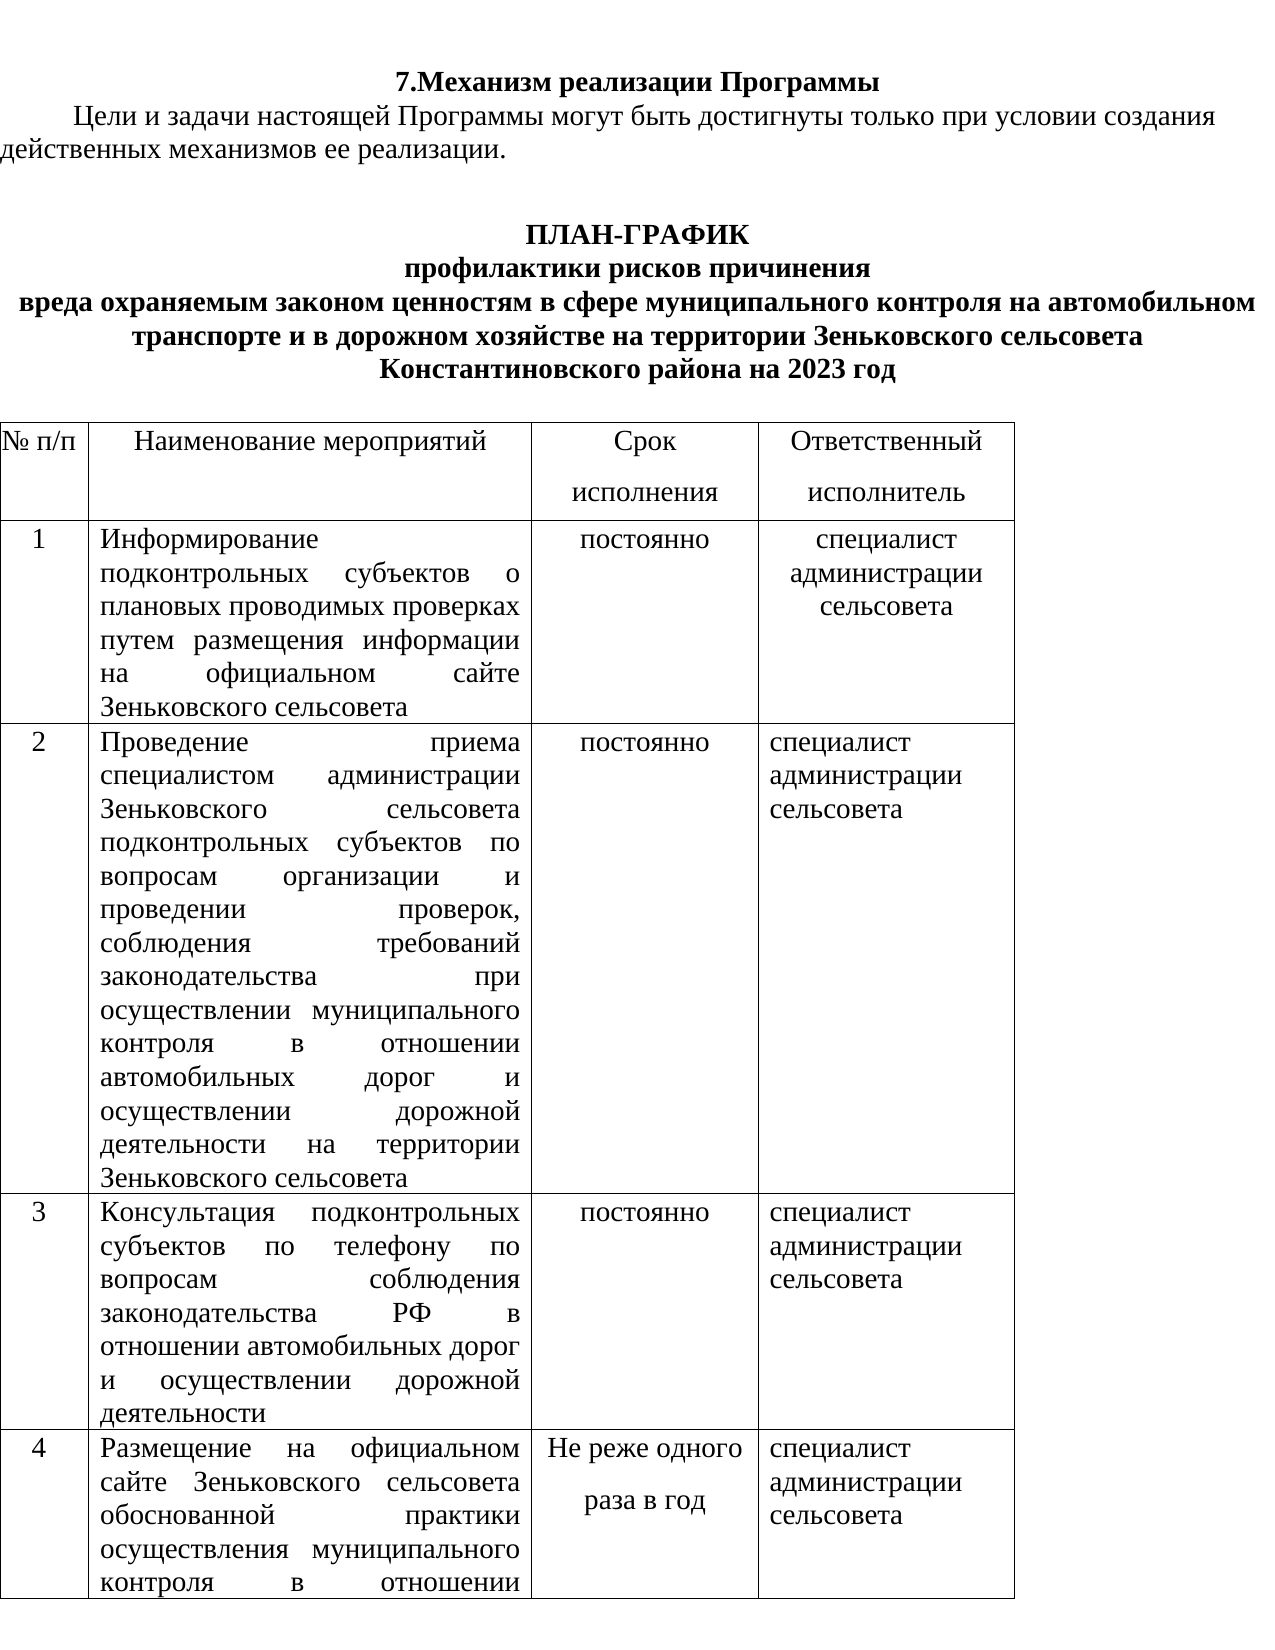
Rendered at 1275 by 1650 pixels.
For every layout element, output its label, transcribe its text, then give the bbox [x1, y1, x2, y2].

table_header Срок исполнения [532, 423, 758, 520]
table_cell специалист администрации сельсовета [759, 1194, 1014, 1429]
table_header Наименование мероприятий [89, 423, 531, 520]
text вреда охраняемым законом ценностям в сфере муниципального контроля на автомобильном транспорте и в дорожном хозяйстве на территории Зеньковского сельсовета Константиновского района на 2023 год [0, 284, 1275, 385]
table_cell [532, 1430, 758, 1598]
text 7.Механизм реализации Программы [0, 64, 1275, 98]
table_cell 4 [1, 1430, 88, 1598]
table_cell Консультация подконтрольных субъектов по телефону по вопросам соблюдения законодательства РФ в отношении автомобильных дорог и осуществлении дорожной деятельности [89, 1194, 531, 1429]
table_cell постоянно [532, 521, 758, 723]
table_cell постоянно [532, 1194, 758, 1429]
table_cell специалист администрации сельсовета [759, 724, 1014, 1193]
table_cell 3 [1, 1194, 88, 1429]
text ПЛАН-ГРАФИК [0, 217, 1275, 251]
text профилактики рисков причинения [0, 251, 1275, 284]
table_header Ответственный исполнитель [759, 423, 1014, 520]
table_cell 2 [1, 724, 88, 1193]
table_cell Проведение приема специалистом администрации Зеньковского сельсовета подконтрольных субъектов по вопросам организации и проведении проверок, соблюдения требований законодательства при осуществлении муниципального контроля в отношении автомобильных дорог и осуществлении дорожной деятельности на территории Зеньковского сельсовета [89, 724, 531, 1193]
table_cell постоянно [532, 724, 758, 1193]
text Цели и задачи настоящей Программы могут быть достигнуты только при условии создания действенных механизмов ее реализации. [0, 98, 1275, 165]
table_cell специалист администрации сельсовета [759, 521, 1014, 723]
table_header № п/п [1, 423, 88, 520]
table_cell Информирование подконтрольных субъектов о плановых проводимых проверках путем размещения информации на официальном сайте Зеньковского сельсовета [89, 521, 531, 723]
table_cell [89, 1430, 531, 1598]
table_cell 1 [1, 521, 88, 723]
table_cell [759, 1430, 1014, 1598]
